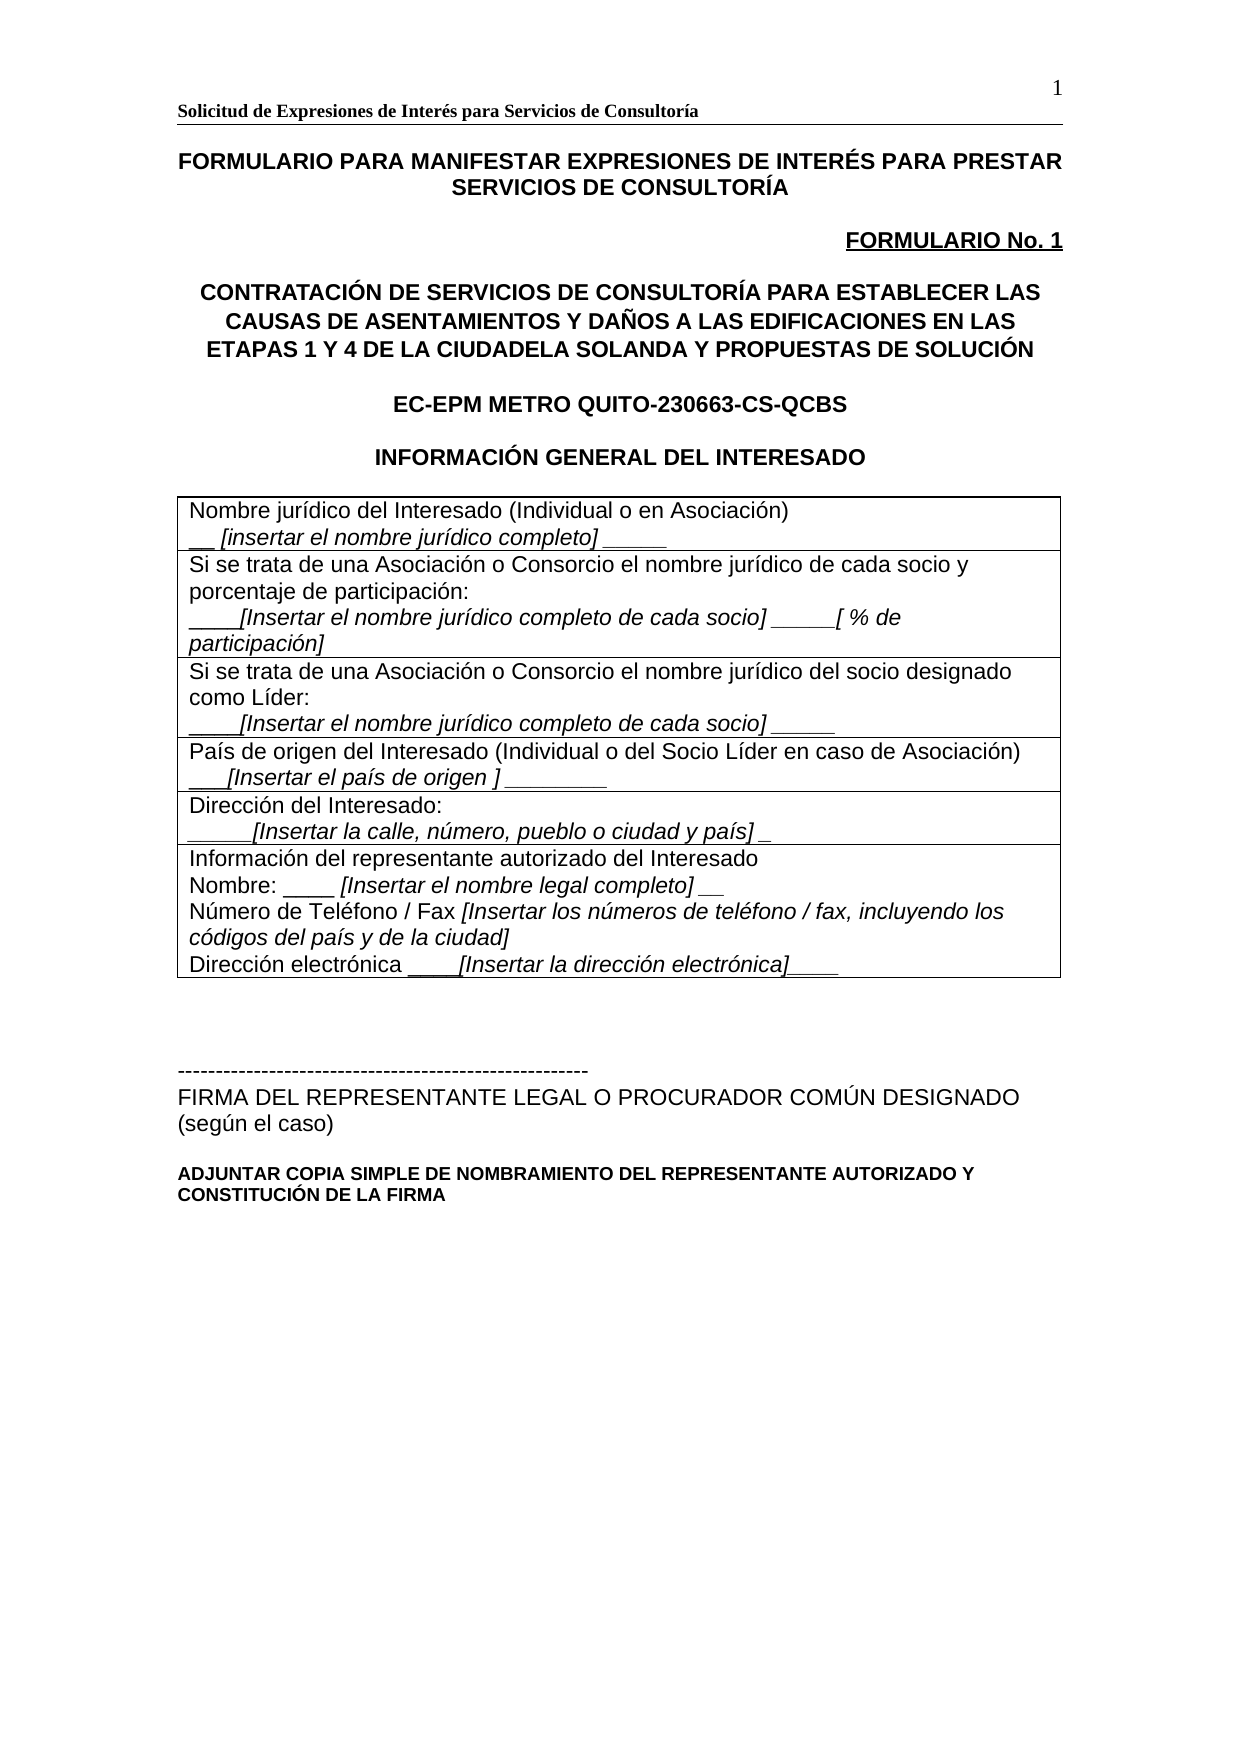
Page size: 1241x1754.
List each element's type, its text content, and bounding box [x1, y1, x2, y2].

text EC-EPM METRO QUITO-230663-CS-QCBS [177, 391, 1063, 417]
table_cell Si se trata de una Asociación o Consorcio el nombre jurídico de cada socio y porcentaje de participación: ____[Insertar el nombre jurídico completo de cada socio] _____[ % de participación] [178, 551, 1060, 657]
table_cell Dirección del Interesado: _____[Insertar la calle, número, pueblo o ciudad y país] _ [178, 792, 1060, 844]
text INFORMACIÓN GENERAL DEL INTERESADO [177, 444, 1063, 470]
text ADJUNTAR COPIA SIMPLE DE NOMBRAMIENTO DEL REPRESENTANTE AUTORIZADO Y CONSTITUCIÓN DE LA FIRMA [177, 1163, 1063, 1206]
table_header Nombre jurídico del Interesado (Individual o en Asociación) __ [insertar el nombre jurídico completo] _____ [178, 498, 1060, 550]
text FIRMA DEL REPRESENTANTE LEGAL O PROCURADOR COMÚN DESIGNADO (según el caso) [177, 1083, 1063, 1136]
text SERVICIOS DE CONSULTORÍA [177, 174, 1063, 200]
table_cell Si se trata de una Asociación o Consorcio el nombre jurídico del socio designado como Líder: ____[Insertar el nombre jurídico completo de cada socio] _____ [178, 658, 1060, 737]
table_cell País de origen del Interesado (Individual o del Socio Líder en caso de Asociación) ___[Insertar el país de origen ] ________ [178, 738, 1060, 791]
text CONTRATACIÓN DE SERVICIOS DE CONSULTORÍA PARA ESTABLECER LAS CAUSAS DE ASENTAMIENTOS Y DAÑOS A LAS EDIFICACIONES EN LAS ETAPAS 1 Y 4 DE LA CIUDADELA SOLANDA Y PROPUESTAS DE SOLUCIÓN [177, 279, 1063, 363]
table_cell Información del representante autorizado del Interesado Nombre: ____ [Insertar el nombre legal completo] __ Número de Teléfono / Fax [Insertar los números de teléfono / fax, incluyendo los códigos del país y de la ciudad] Dirección electrónica ____[Insertar la dirección electrónica]____ [178, 845, 1060, 977]
text FORMULARIO No. 1 [177, 227, 1063, 253]
text ------------------------------------------------------ [177, 1057, 1063, 1083]
text FORMULARIO PARA MANIFESTAR EXPRESIONES DE INTERÉS PARA PRESTAR [177, 148, 1063, 174]
